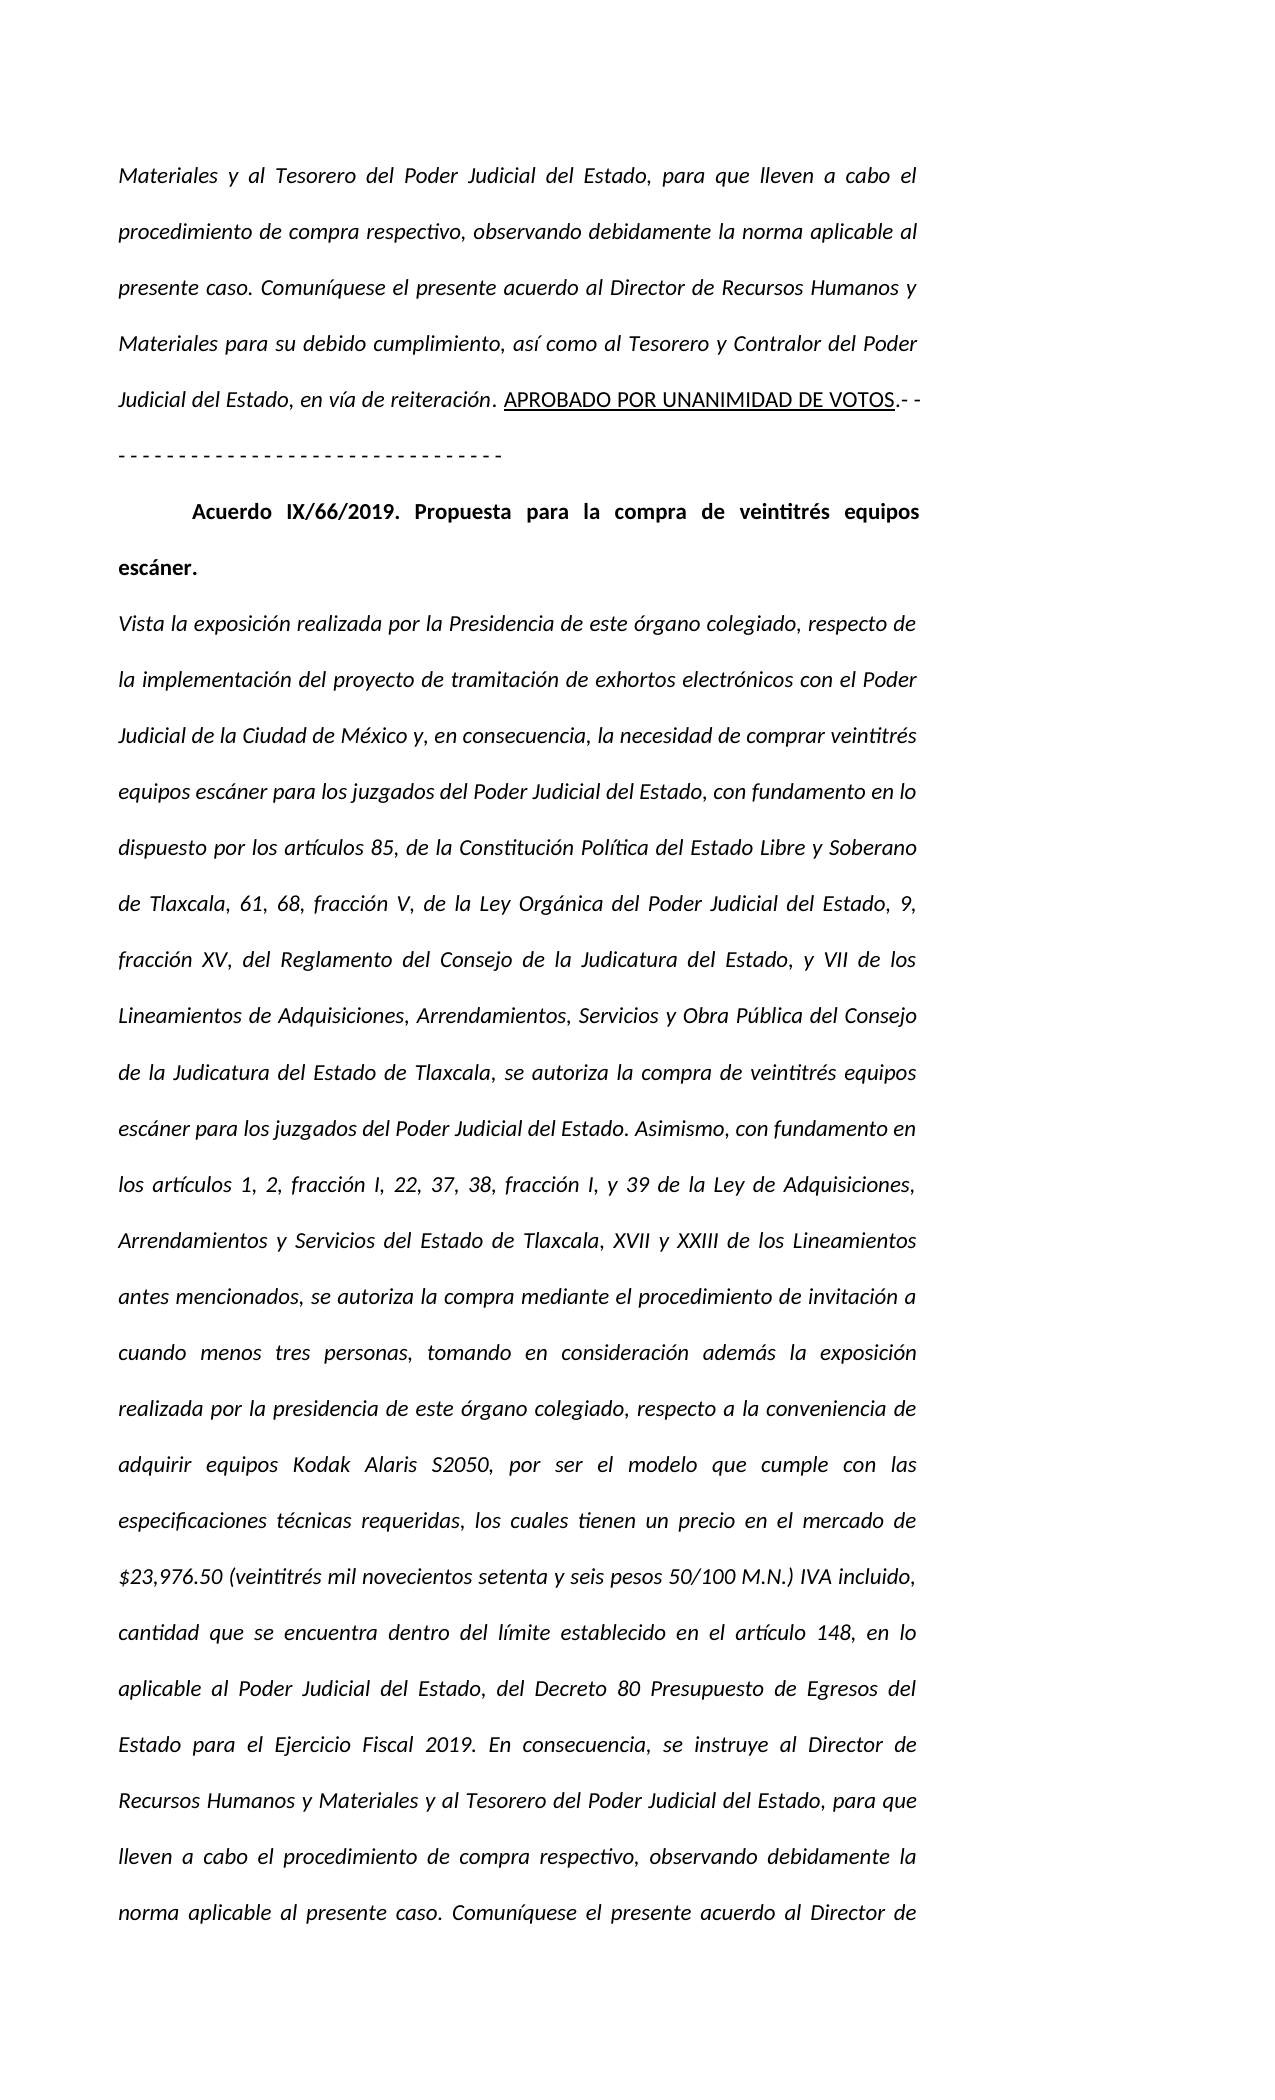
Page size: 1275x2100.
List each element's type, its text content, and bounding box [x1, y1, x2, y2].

text Acuerdo IX/66/2019. Propuesta para la compra de veintitrés equipos escáner. [118, 497, 921, 581]
